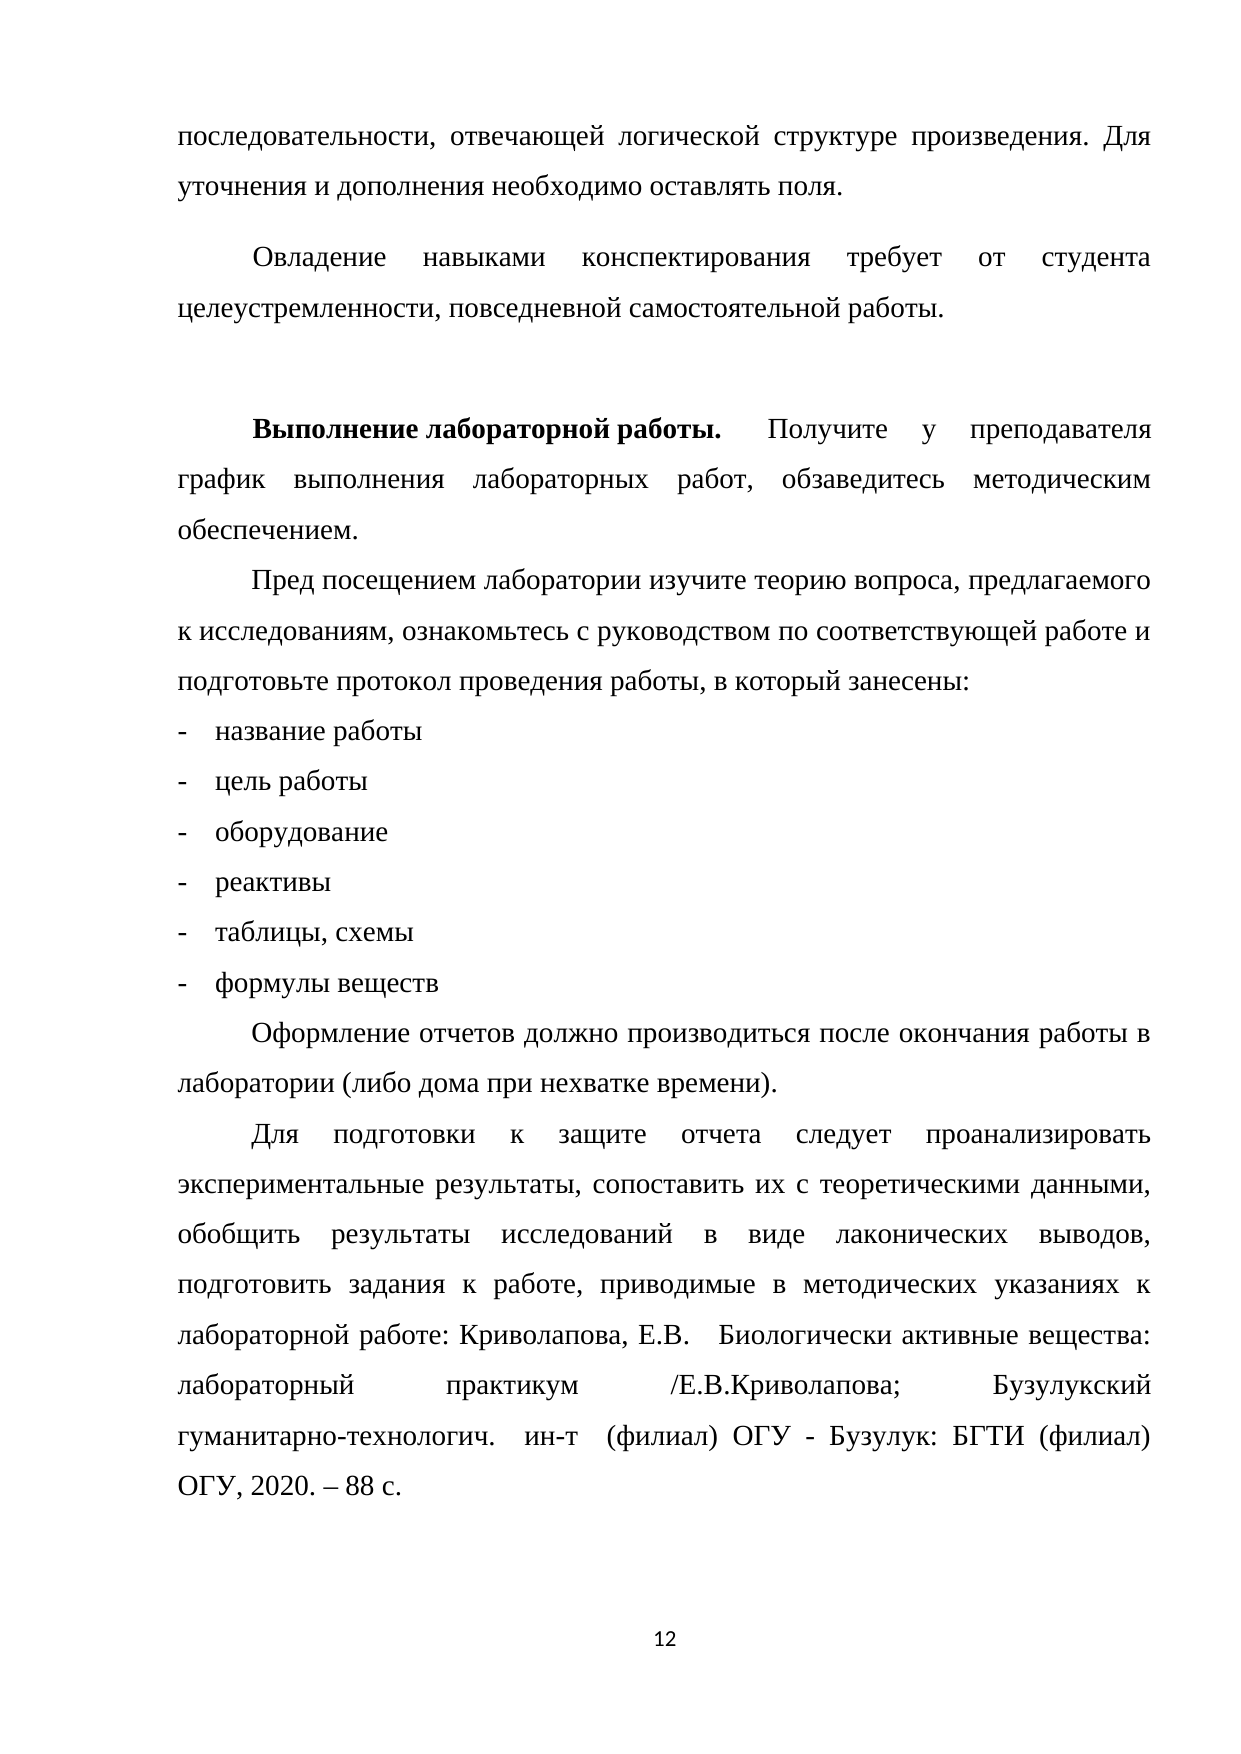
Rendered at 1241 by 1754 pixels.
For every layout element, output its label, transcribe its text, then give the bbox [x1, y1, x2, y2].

list формулы веществ [177, 965, 1152, 998]
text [177, 118, 1152, 202]
text Овладение навыками конспектирования требует от студента целеустремленности, повседневной самостоятельной работы. [177, 239, 1152, 323]
list реактивы [177, 864, 1152, 898]
list цель работы [177, 763, 1152, 797]
list таблицы, схемы [177, 914, 1152, 948]
list название работы [177, 713, 1152, 747]
text Выполнение лабораторной работы. Получите у преподавателя график выполнения лабораторных работ, обзаведитесь методическим обеспечением. [177, 411, 1152, 546]
text Для подготовки к защите отчета следует проанализировать экспериментальные результаты, сопоставить их с теоретическими данными, обобщить результаты исследований в виде лаконических выводов, подготовить задания к работе, приводимые в методических указаниях к лабораторной работе: Криволапова, Е.В. Биологически активные вещества: лабораторный практикум /Е.В.Криволапова; Бузулукский гуманитарно-технологич. ин-т (филиал) ОГУ - Бузулук: БГТИ (филиал) ОГУ, 2020. – 88 с. [177, 1116, 1152, 1501]
text Оформление отчетов должно производиться после окончания работы в лаборатории (либо дома при нехватке времени). [177, 1015, 1152, 1099]
list оборудование [177, 814, 1152, 847]
text Пред посещением лаборатории изучите теорию вопроса, предлагаемого к исследованиям, ознакомьтесь с руководством по соответствующей работе и подготовьте протокол проведения работы, в который занесены: [177, 562, 1152, 696]
